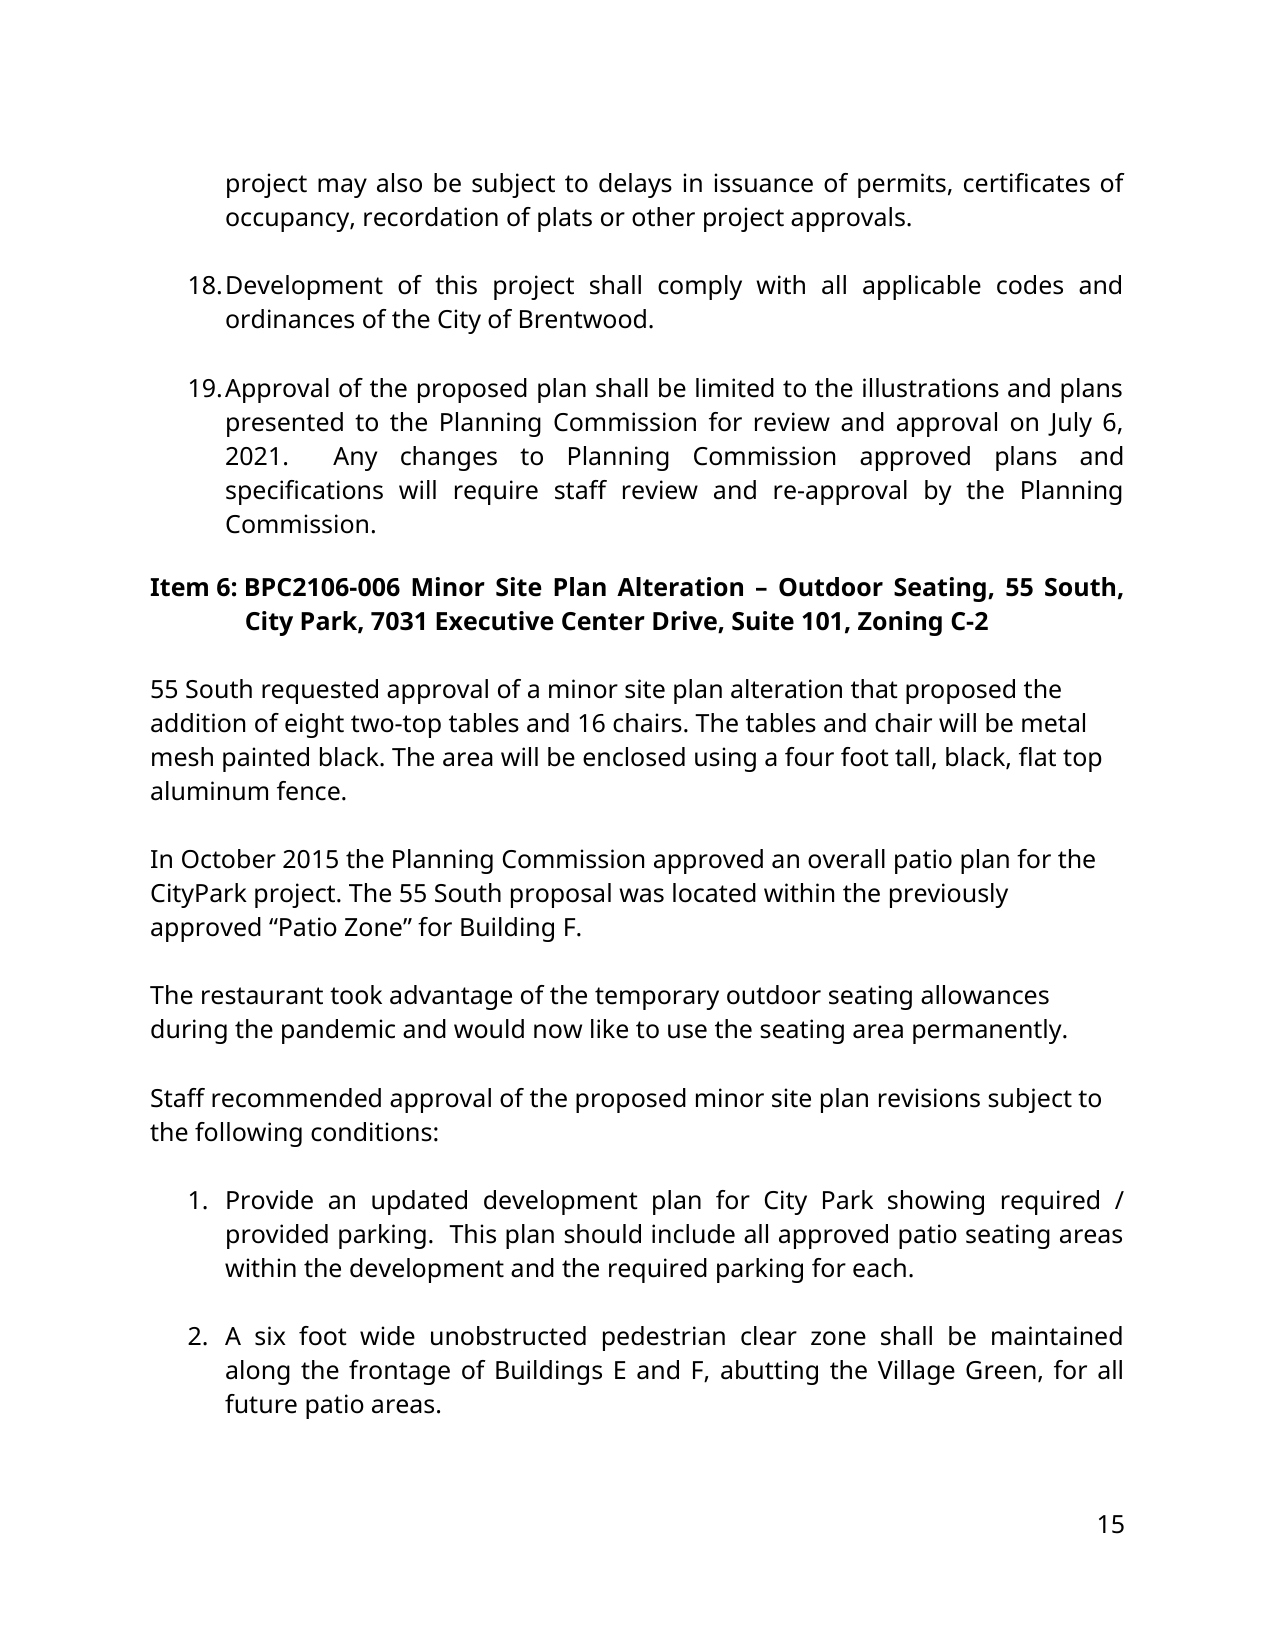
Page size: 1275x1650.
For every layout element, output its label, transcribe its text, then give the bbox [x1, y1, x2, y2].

text In October 2015 the Planning Commission approved an overall patio plan for the CityPark project. The 55 South proposal was located within the previously approved “Patio Zone” for Building F. [150, 842, 1125, 944]
text 55 South requested approval of a minor site plan alteration that proposed the addition of eight two-top tables and 16 chairs. The tables and chair will be metal mesh painted black. The area will be enclosed using a four foot tall, black, flat top aluminum fence. [150, 671, 1125, 808]
text Staff recommended approval of the proposed minor site plan revisions subject to the following conditions: [150, 1080, 1125, 1148]
list Provide an updated development plan for City Park showing required / provided parking. This plan should include all approved patio seating areas within the development and the required parking for each. [187, 1182, 1125, 1284]
list Development of this project shall comply with all applicable codes and ordinances of the City of Brentwood. [187, 268, 1125, 336]
list A six foot wide unobstructed pedestrian clear zone shall be maintained along the frontage of Buildings E and F, abutting the Village Green, for all future patio areas. [187, 1319, 1125, 1421]
list Approval of the proposed plan shall be limited to the illustrations and plans presented to the Planning Commission for review and approval on July 6, 2021. Any changes to Planning Commission approved plans and specifications will require staff review and re-approval by the Planning Commission. [187, 370, 1125, 541]
text Item 6: BPC2106-006 Minor Site Plan Alteration – Outdoor Seating, 55 South, City Park, 7031 Executive Center Drive, Suite 101, Zoning C-2 [150, 569, 1125, 637]
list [187, 166, 1125, 234]
text The restaurant took advantage of the temporary outdoor seating allowances during the pandemic and would now like to use the seating area permanently. [150, 978, 1125, 1046]
